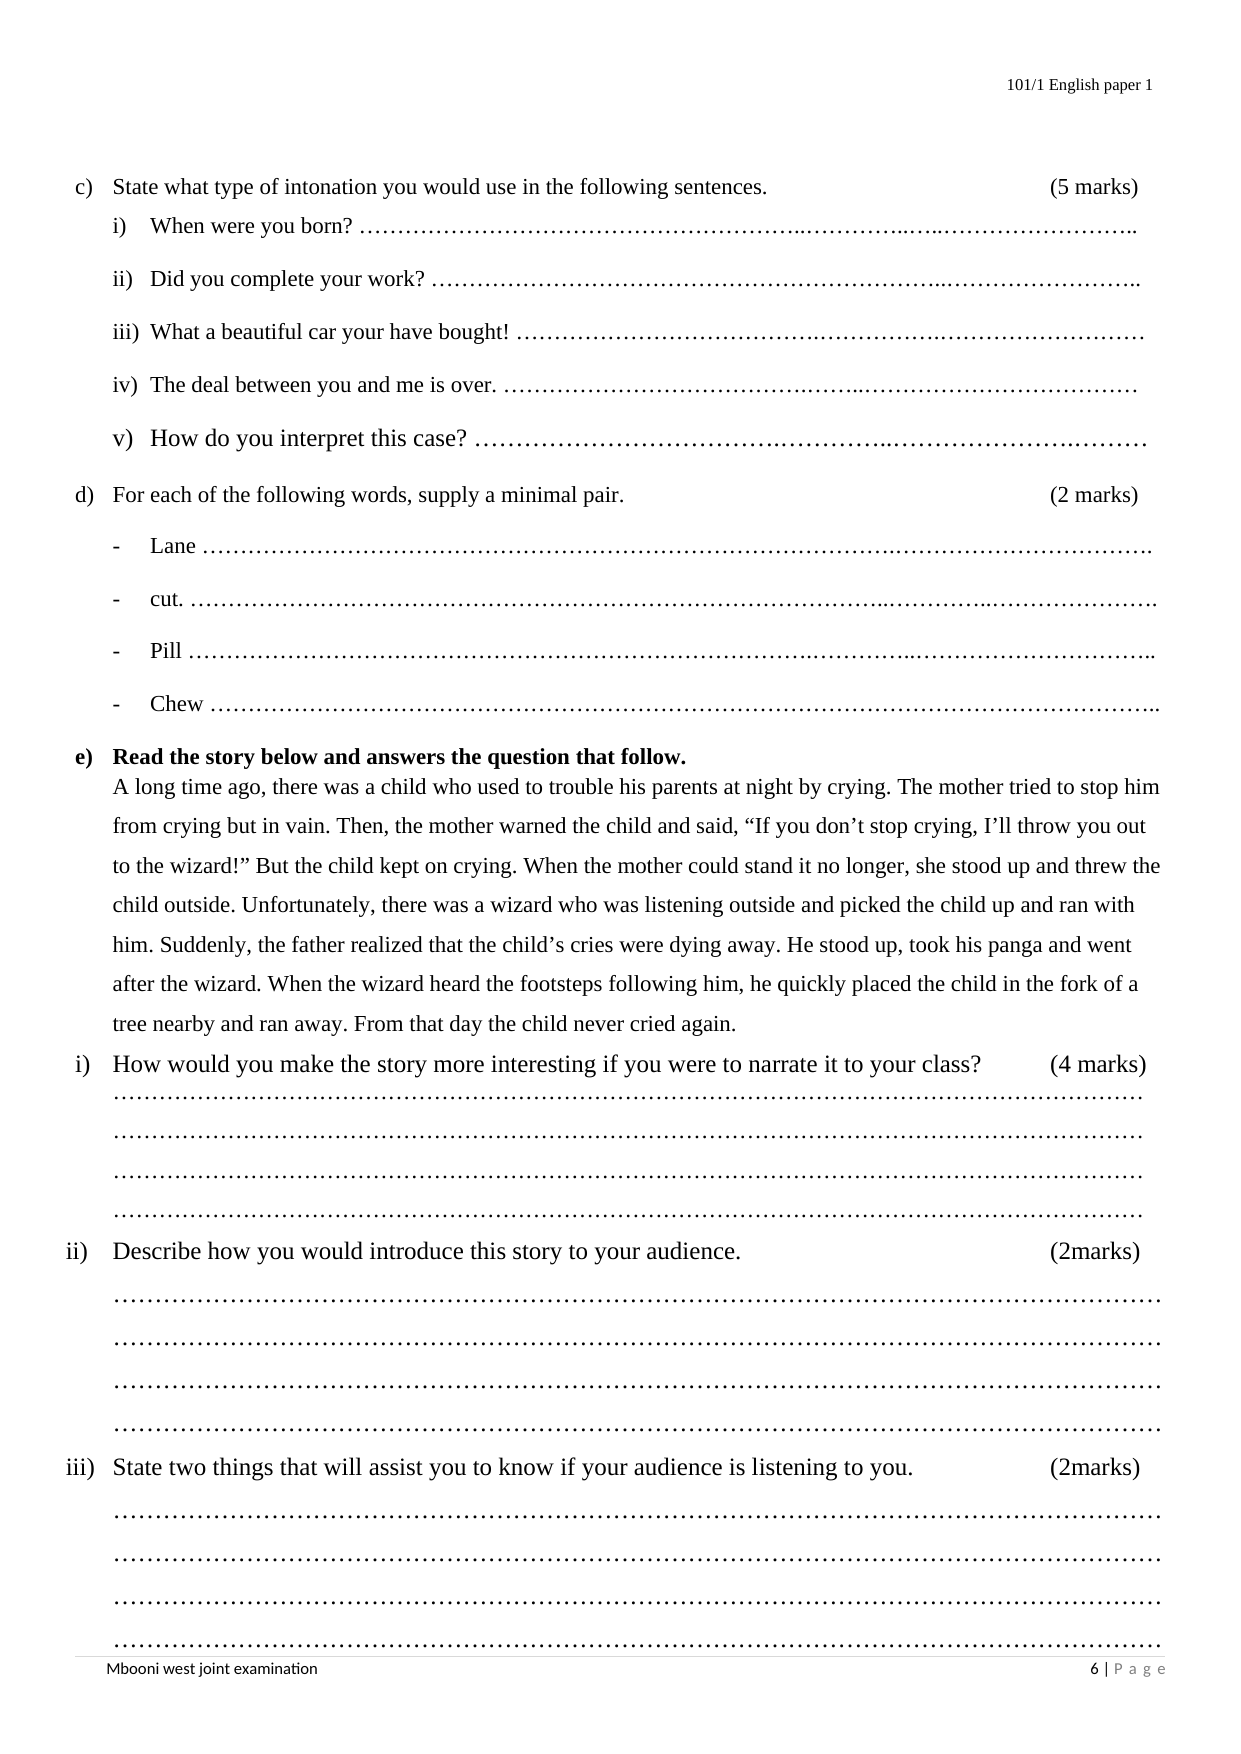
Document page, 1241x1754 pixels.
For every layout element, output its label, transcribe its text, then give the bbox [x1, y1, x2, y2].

text - Pill ……………………………………………………………………….…………..………………………….. [75, 637, 1165, 664]
text - Chew …………………………………………………………………………………………………………….. [75, 690, 1165, 716]
text - Lane ……………………………………………………………………………….……………………………. [75, 532, 1165, 558]
text iii) What a beautiful car your have bought! ………………………………….…………….……………………… [75, 318, 1165, 344]
text A long time ago, there was a child who used to trouble his parents at night by crying. The mother tried to stop him from crying but in vain. Then, the mother warned the child and said, “If you don’t stop crying, I’ll throw you out to the wizard!” But the child kept on crying. When the mother could stand it no longer, she stood up and threw the child outside. Unfortunately, there was a wizard who was listening outside and picked the child up and ran with him. Suddenly, the father realized that the child’s cries were dying away. He stood up, took his panga and went after the wizard. When the wizard heard the footsteps following him, he quickly placed the child in the fork of a tree nearby and ran away. From that day the child never cried again. [75, 773, 1165, 1036]
list State two things that will assist you to know if your audience is listening to you. (2marks) [66, 1452, 1165, 1480]
text d) For each of the following words, supply a minimal pair. (2 marks) [75, 481, 1165, 507]
list Describe how you would introduce this story to your audience. (2marks) [66, 1236, 1165, 1265]
text iv) The deal between you and me is over. ………………………………….……..……………………………… [75, 371, 1165, 397]
list ……………………………………………………………………………………………………………………………………………………………………………………………………………………………………………………………………………………………………………………………………………………………………………………………………………………………………………………………… [112, 1495, 1165, 1653]
text ii) Did you complete your work? …………………………………………………………..…………………….. [75, 265, 1165, 292]
text c) State what type of intonation you would use in the following sentences. (5 marks) [75, 173, 1165, 199]
text ……………………………………………………………………………………………………………………………………………………………………………………………………………………………………………………………………………………………………………………………………………………………………………………………………………………………………………………………………………………………… [112, 1078, 1165, 1223]
text e) Read the story below and answers the question that follow. [75, 743, 1165, 769]
list How do you interpret this case? ……………………………….…………..………………….……… [112, 423, 1165, 452]
list How would you make the story more interesting if you were to narrate it to your class? (4 marks) [75, 1049, 1165, 1078]
list ……………………………………………………………………………………………………………………………………………………………………………………………………………………………………………………………………………………………………………………………………………………………………………………………………………………………………………………………… [112, 1279, 1165, 1437]
text - cut. ………………………………………………………………………………..…………..…………………. [75, 585, 1165, 611]
text i) When were you born? …………………………………………………..…………..…..…………………….. [75, 213, 1165, 239]
